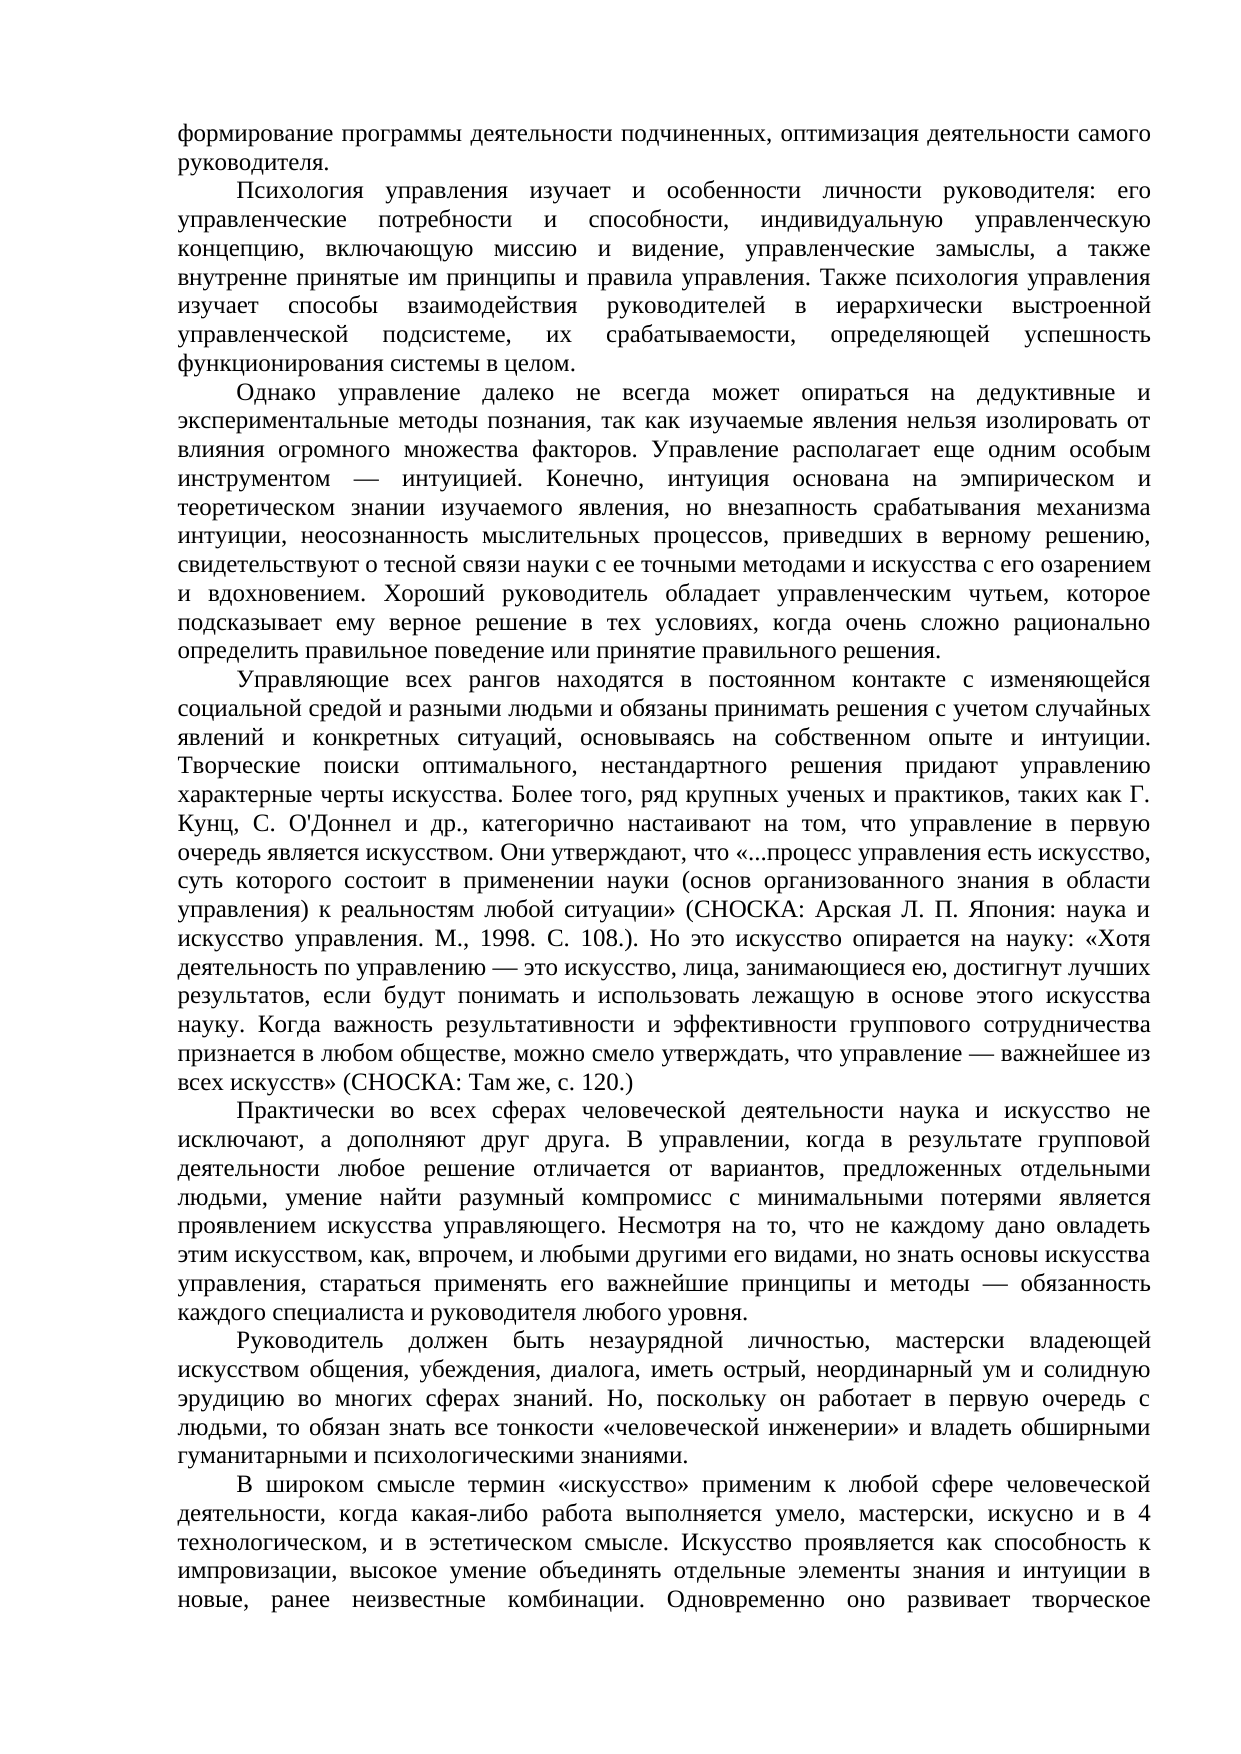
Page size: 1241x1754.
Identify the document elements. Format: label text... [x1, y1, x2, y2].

text Практически во всех сферах человеческой деятельности наука и искусство не исключают, а дополняют друг друга. В управлении, когда в результате групповой деятельности любое решение отличается от вариантов, предложенных отдельными людьми, умение найти разумный компромисс с минимальными потерями является проявлением искусства управляющего. Несмотря на то, что не каждому дано овладеть этим искусством, как, впрочем, и любыми другими его видами, но знать основы искусства управления, стараться применять его важнейшие принципы и методы — обязанность каждого специалиста и руководителя любого уровня. [177, 1096, 1152, 1326]
text Управляющие всех рангов находятся в постоянном контакте с изменяющейся социальной средой и разными людьми и обязаны принимать решения с учетом случайных явлений и конкретных ситуаций, основываясь на собственном опыте и интуиции. Творческие поиски оптимального, нестандартного решения придают управлению характерные черты искусства. Более того, ряд крупных ученых и практиков, таких как Г. Кунц, С. О'Доннел и др., категорично настаивают на том, что управление в первую очередь является искусством. Они утверждают, что «...процесс управления есть искусство, суть которого состоит в применении науки (основ организованного знания в области управления) к реальностям любой ситуации» (СНОСКА: Арская Л. П. Япония: наука и искусство управления. М., 1998. С. 108.). Но это искусство опирается на науку: «Хотя деятельность по управлению — это искусство, лица, занимающиеся ею, достигнут лучших результатов, если будут понимать и использовать лежащую в основе этого искусства науку. Когда важность результативности и эффективности группового сотрудничества признается в любом обществе, можно смело утверждать, что управление — важнейшее из всех искусств» (СНОСКА: Там же, с. 120.) [177, 664, 1152, 1096]
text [177, 1469, 1152, 1613]
text Руководитель должен быть незаурядной личностью, мастерски владеющей искусством общения, убеждения, диалога, иметь острый, неординарный ум и солидную эрудицию во многих сферах знаний. Но, поскольку он работает в первую очередь с людьми, то обязан знать все тонкости «человеческой инженерии» и владеть обширными гуманитарными и психологическими знаниями. [177, 1326, 1152, 1469]
text Однако управление далеко не всегда может опираться на дедуктивные и экспериментальные методы познания, так как изучаемые явления нельзя изолировать от влияния огромного множества факторов. Управление располагает еще одним особым инструментом — интуицией. Конечно, интуиция основана на эмпирическом и теоретическом знании изучаемого явления, но внезапность срабатывания механизма интуиции, неосознанность мыслительных процессов, приведших в верному решению, свидетельствуют о тесной связи науки с ее точными методами и искусства с его озарением и вдохновением. Хороший руководитель обладает управленческим чутьем, которое подсказывает ему верное решение в тех условиях, когда очень сложно рационально определить правильное поведение или принятие правильного решения. [177, 377, 1152, 664]
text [177, 118, 1152, 176]
text Психология управления изучает и особенности личности руководителя: его управленческие потребности и способности, индивидуальную управленческую концепцию, включающую миссию и видение, управленческие замыслы, а также внутренне принятые им принципы и правила управления. Также психология управления изучает способы взаимодействия руководителей в иерархически выстроенной управленческой подсистеме, их срабатываемости, определяющей успешность функционирования системы в целом. [177, 176, 1152, 377]
